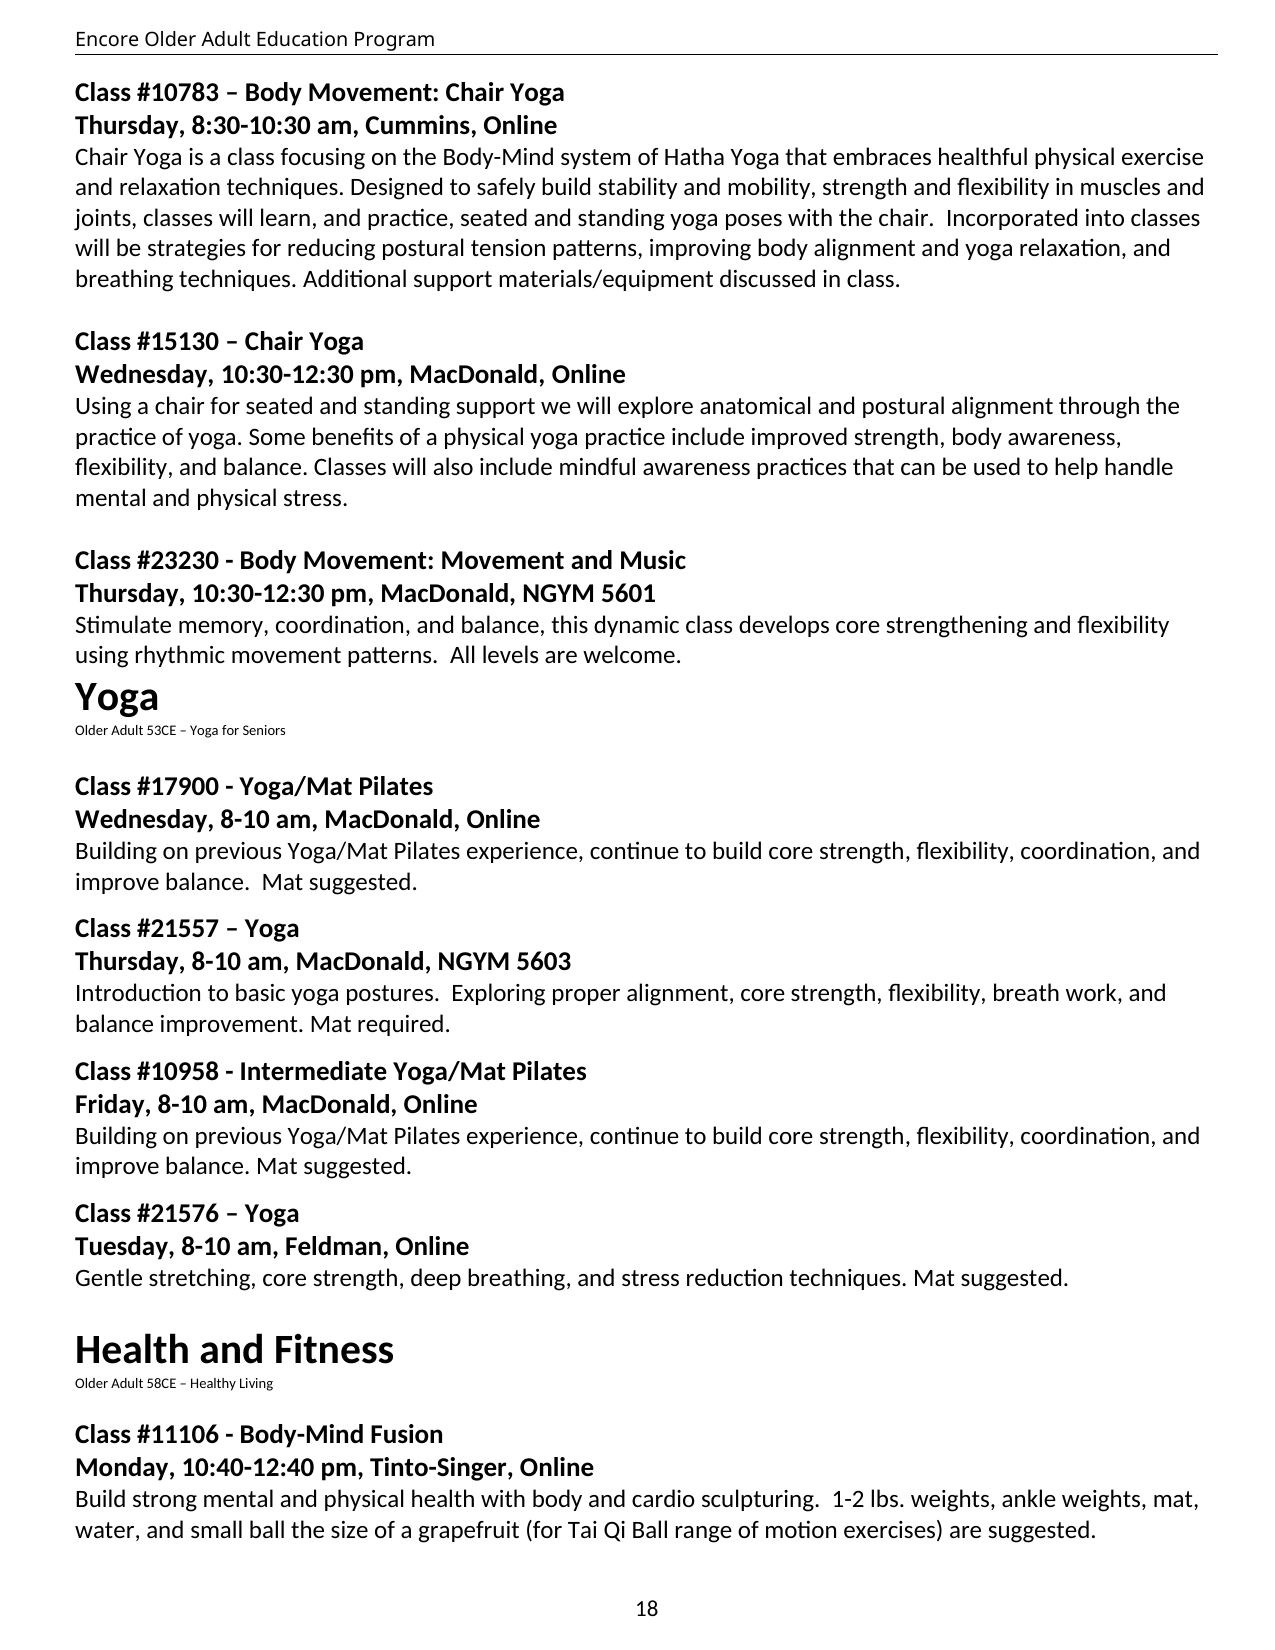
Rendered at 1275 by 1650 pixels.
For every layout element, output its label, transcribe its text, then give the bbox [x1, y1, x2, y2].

text Thursday, 8-10 am, MacDonald, NGYM 5603 [75, 944, 1218, 977]
text Wednesday, 10:30-12:30 pm, MacDonald, Online [75, 357, 1218, 390]
text Stimulate memory, coordination, and balance, this dynamic class develops core strengthening and flexibility using rhythmic movement patterns. All levels are welcome. [682, 609, 1218, 670]
text Older Adult 58CE – Healthy Living [75, 1374, 1218, 1392]
text Class #21557 – Yoga [75, 911, 1218, 944]
text Class #15130 – Chair Yoga [75, 324, 1218, 357]
text Class #10783 – Body Movement: Chair Yoga [75, 75, 1218, 108]
text Thursday, 8:30-10:30 am, Cummins, Online [75, 108, 1218, 141]
text Health and Fitness [75, 1323, 1218, 1374]
text Thursday, 10:30-12:30 pm, MacDonald, NGYM 5601 [75, 576, 1218, 609]
text Class #10958 - Intermediate Yoga/Mat Pilates [75, 1054, 1218, 1087]
text Friday, 8-10 am, MacDonald, Online [75, 1087, 1218, 1120]
text Building on previous Yoga/Mat Pilates experience, continue to build core strength, flexibility, coordination, and improve balance. Mat suggested. [75, 835, 1218, 896]
text Introduction to basic yoga postures. Exploring proper alignment, core strength, flexibility, breath work, and balance improvement. Mat required. [75, 977, 1218, 1038]
text Gentle stretching, core strength, deep breathing, and stress reduction techniques. Mat suggested. [75, 1262, 1218, 1293]
text Yoga [75, 670, 1218, 721]
text Class #23230 - Body Movement: Movement and Music [75, 543, 1218, 576]
text Wednesday, 8-10 am, MacDonald, Online [75, 802, 1218, 835]
text Using a chair for seated and standing support we will explore anatomical and postural alignment through the practice of yoga. Some benefits of a physical yoga practice include improved strength, body awareness, flexibility, and balance. Classes will also include mindful awareness practices that can be used to help handle mental and physical stress. [348, 390, 1218, 512]
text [75, 1483, 1218, 1544]
text Class #11106 - Body-Mind Fusion [75, 1417, 1218, 1450]
text Building on previous Yoga/Mat Pilates experience, continue to build core strength, flexibility, coordination, and improve balance. Mat suggested. [75, 1120, 1218, 1181]
text Class #17900 - Yoga/Mat Pilates [75, 769, 1218, 802]
text Monday, 10:40-12:40 pm, Tinto-Singer, Online [75, 1450, 1218, 1483]
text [75, 141, 1218, 294]
text Class #21576 – Yoga [75, 1196, 1218, 1229]
text Tuesday, 8-10 am, Feldman, Online [75, 1229, 1218, 1262]
text Older Adult 53CE – Yoga for Seniors [75, 721, 1218, 738]
